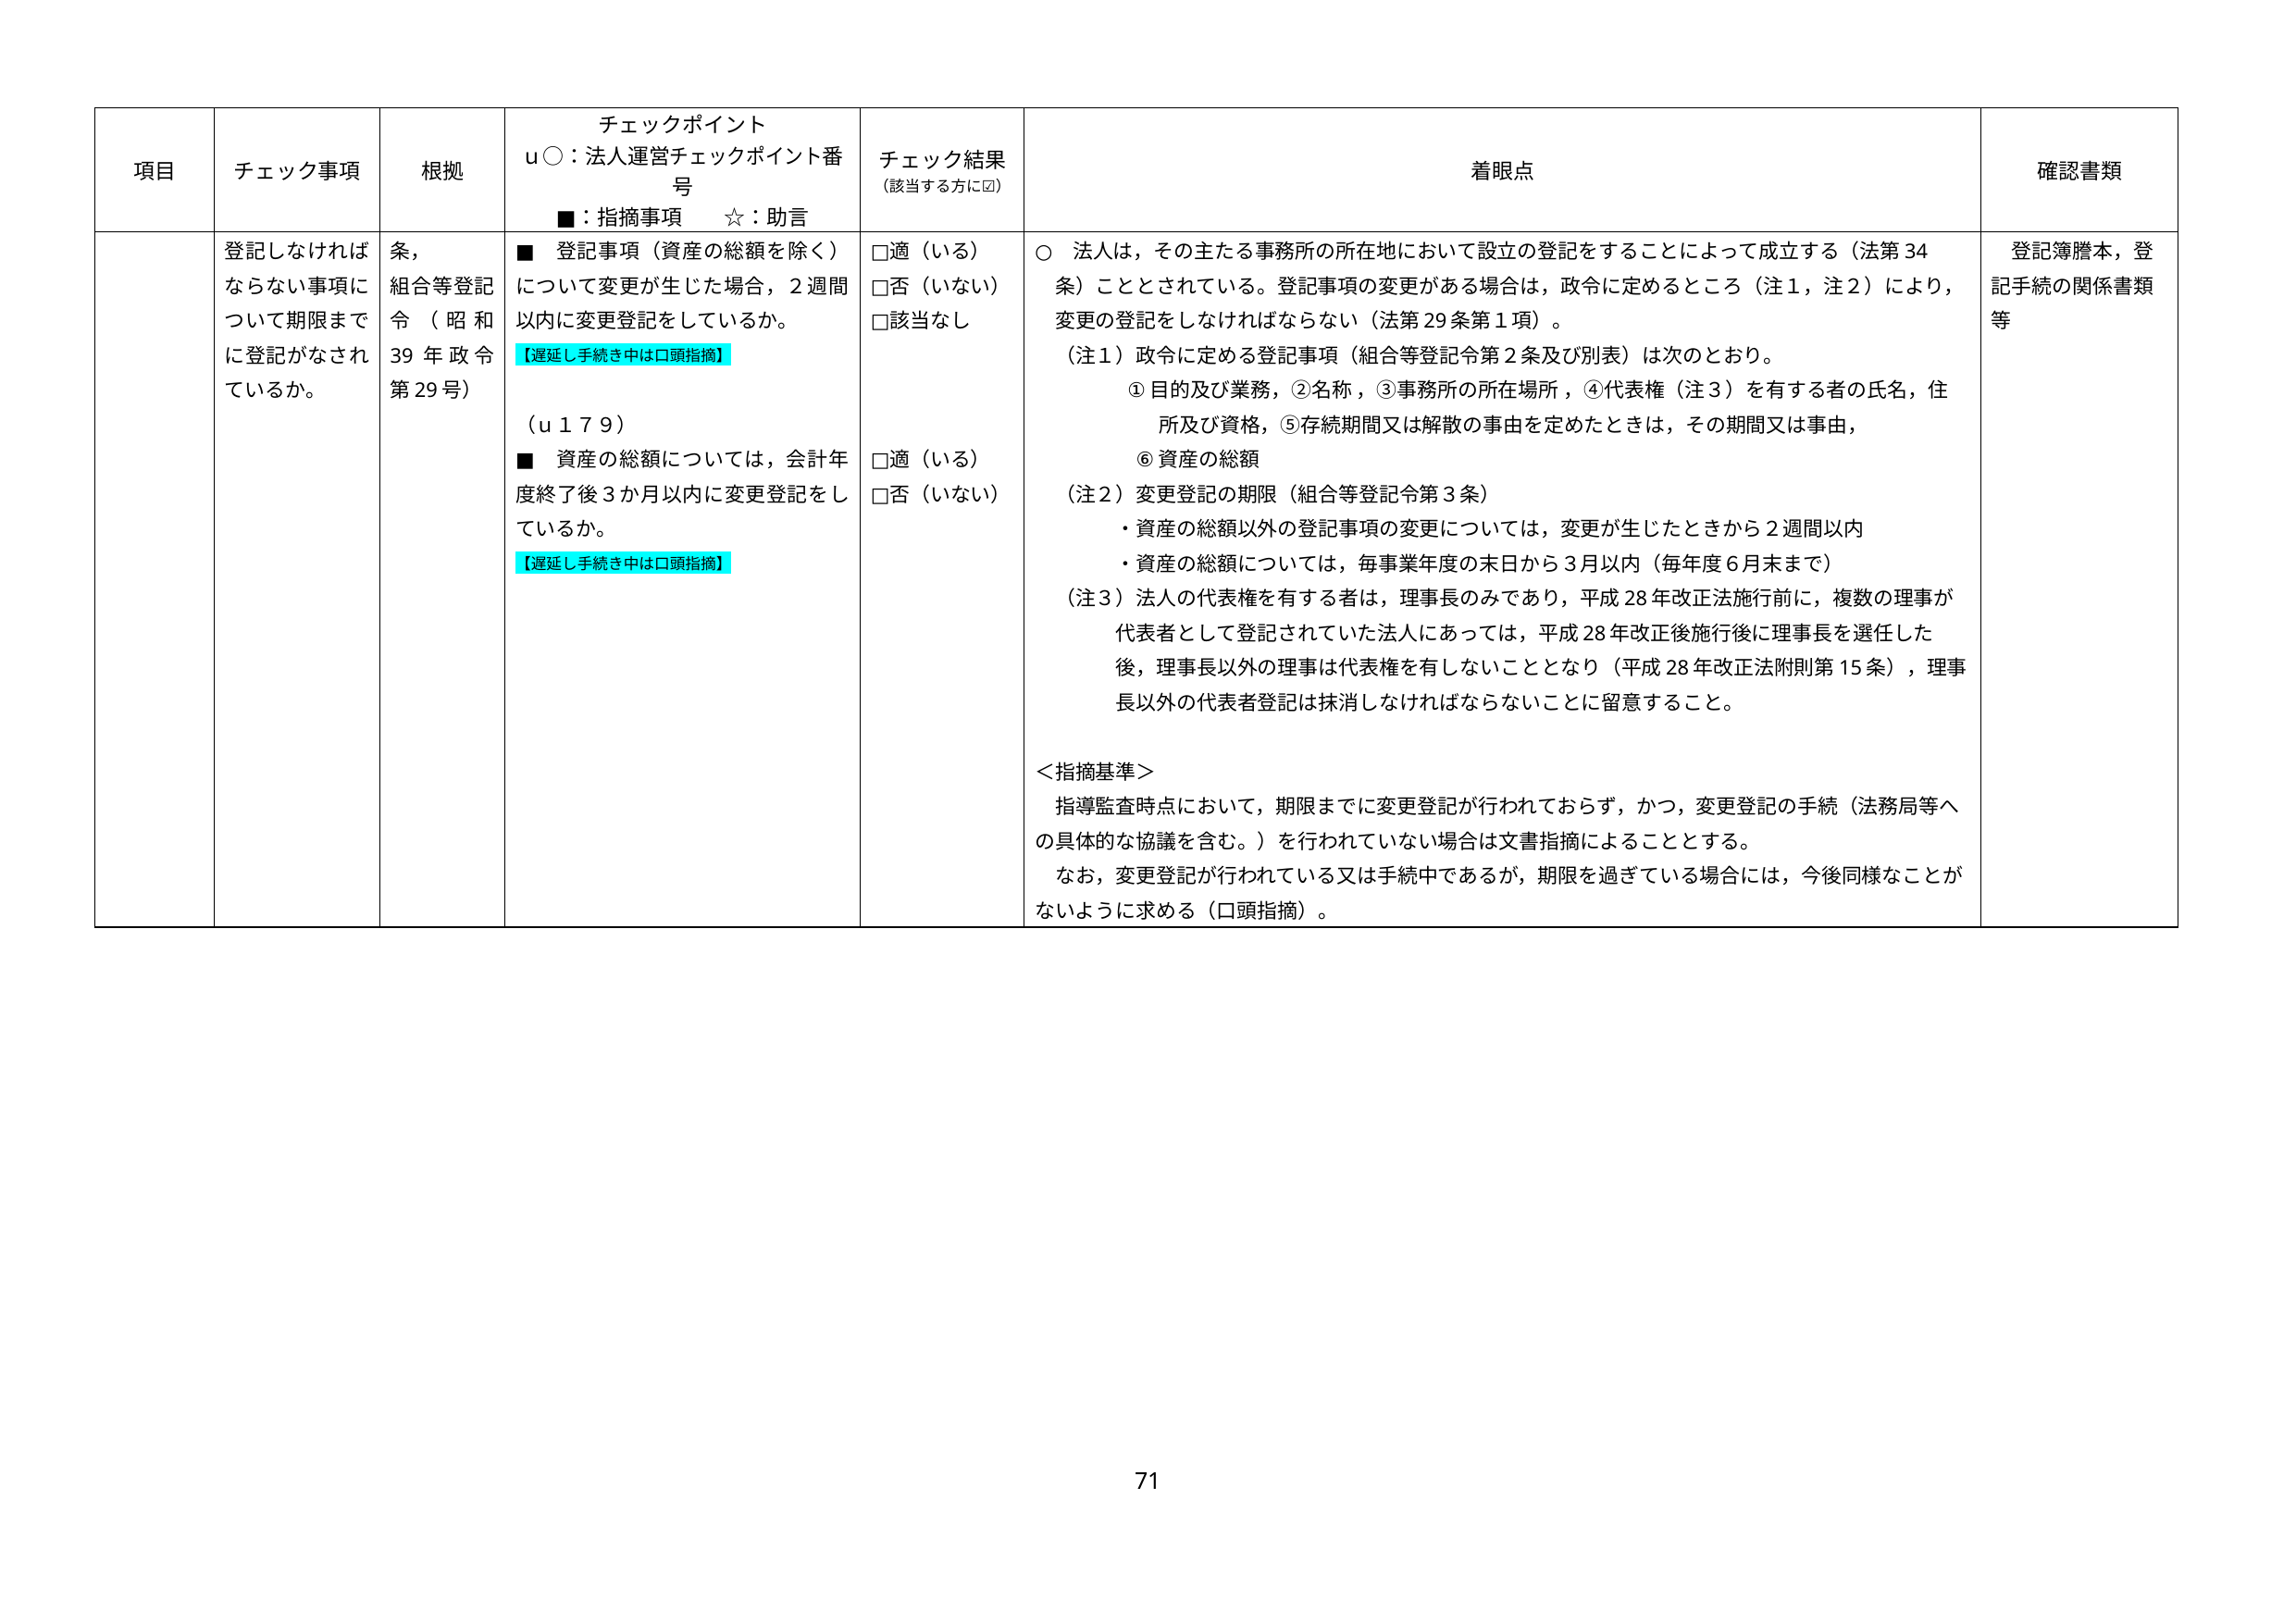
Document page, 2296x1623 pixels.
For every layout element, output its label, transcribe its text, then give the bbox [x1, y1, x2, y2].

table_cell 法第29条， 組合等登記令（昭和39年政令第29号） [380, 232, 504, 926]
table_header 項目 [95, 108, 214, 231]
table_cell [1024, 232, 1980, 926]
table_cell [505, 232, 860, 926]
table_header チェック結果 （該当する方に☑） [861, 108, 1024, 231]
table_cell [95, 232, 214, 926]
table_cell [215, 232, 379, 926]
table_cell □適（いる） □否（いない） □該当なし □適（いる） □否（いない） [861, 232, 1024, 926]
table_header 根拠 [380, 108, 504, 231]
table_header 確認書類 [1981, 108, 2178, 231]
table_cell 登記簿謄本，登記手続の関係書類等 [1981, 232, 2178, 926]
table_header 着眼点 [1024, 108, 1980, 231]
table_header チェックポイント ｕ○：法人運営チェックポイント番号 ■：指摘事項 ☆：助言 [505, 108, 860, 231]
table_header チェック事項 [215, 108, 379, 231]
